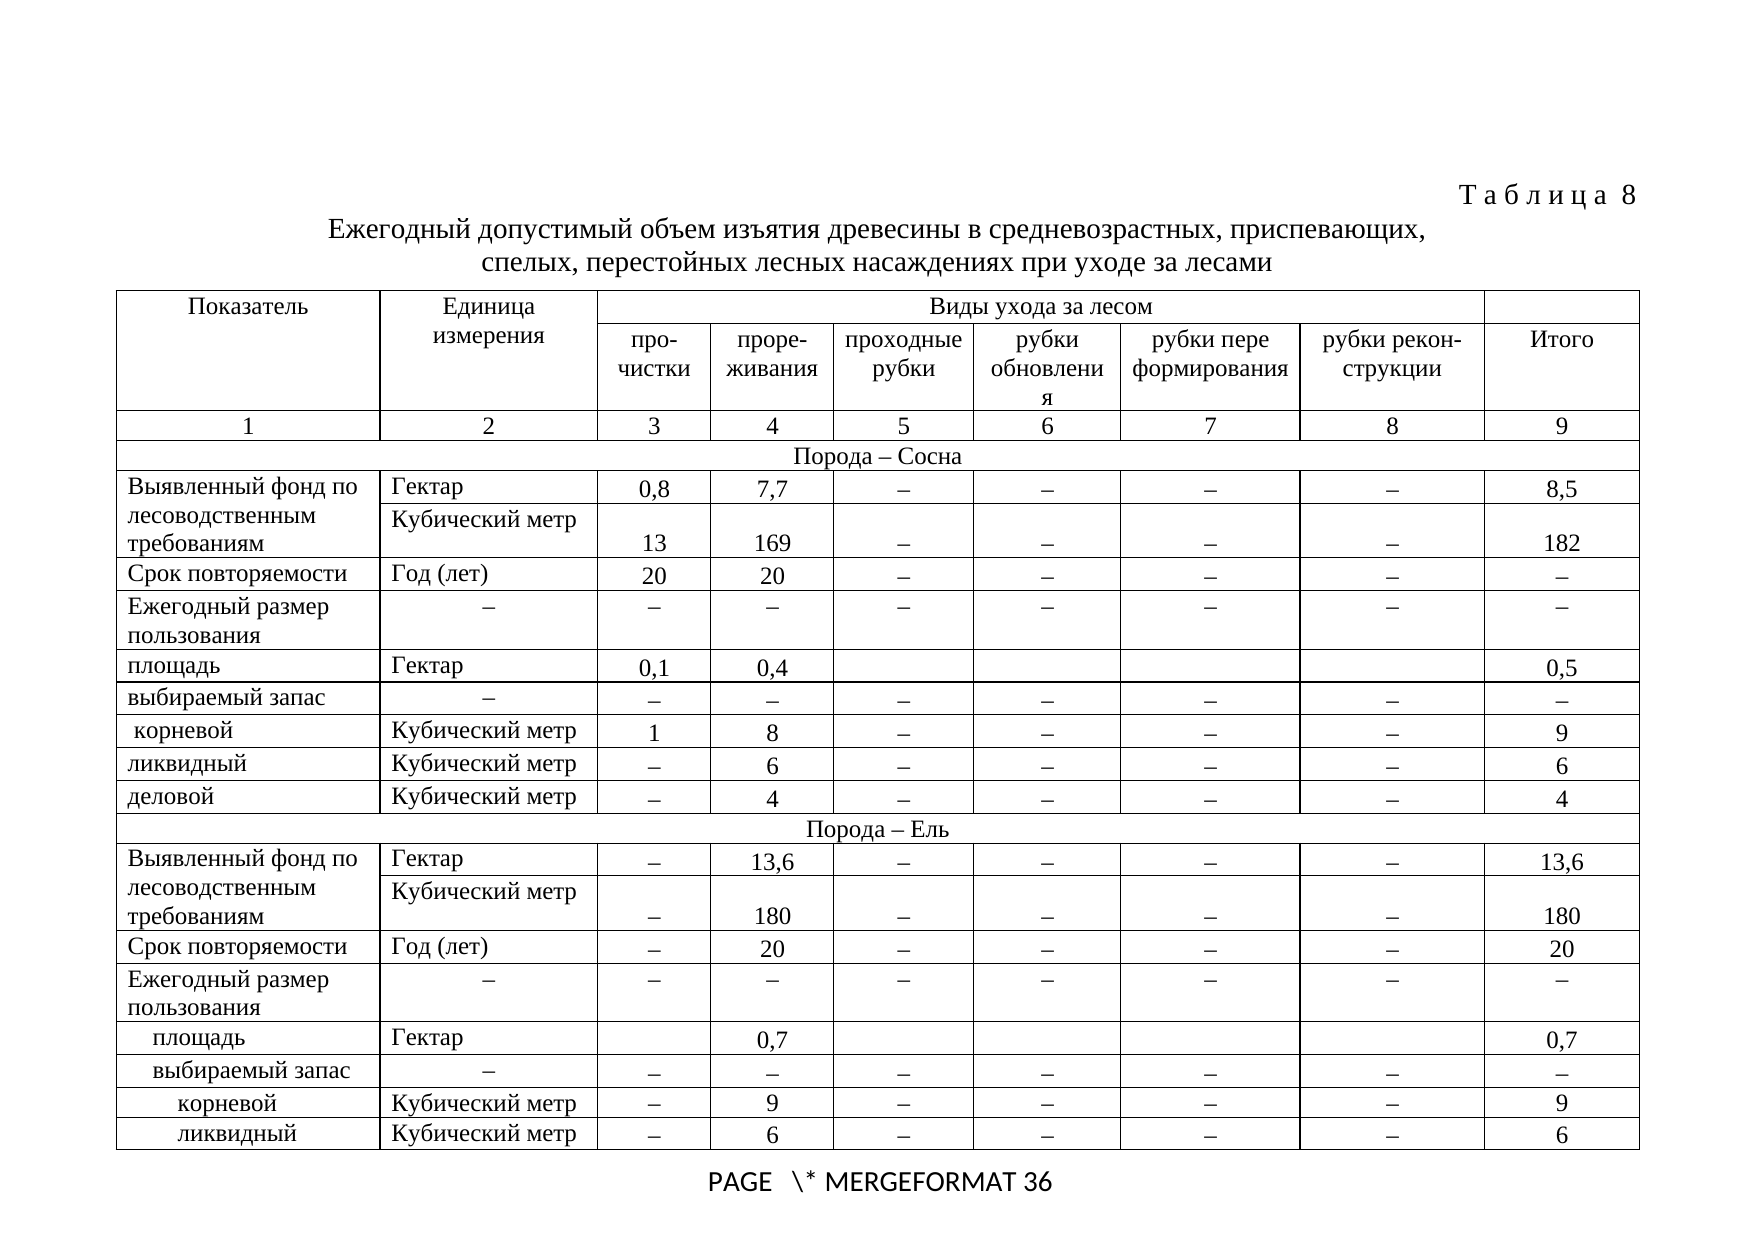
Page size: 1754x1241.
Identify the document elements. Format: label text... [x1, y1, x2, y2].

table_cell – [974, 1055, 1120, 1087]
table_cell Срок повторяемости [117, 558, 379, 590]
table_cell – [598, 1118, 710, 1149]
table_cell Кубический метр [381, 504, 597, 557]
table_cell – [711, 1055, 833, 1087]
table_cell – [974, 504, 1120, 557]
table_cell [1121, 1022, 1299, 1054]
table_cell – [834, 715, 973, 747]
text Ежегодный допустимый объем изъятия древесины в средневозрастных, приспевающих, [118, 211, 1636, 244]
table_cell 20 [711, 931, 833, 963]
table_cell – [1301, 1088, 1484, 1117]
table_cell рубки обновления [974, 324, 1120, 410]
table_cell Итого [1485, 324, 1639, 410]
table_cell – [974, 558, 1120, 590]
table_cell Срок повторяемости [117, 931, 379, 963]
table_cell – [1301, 683, 1484, 714]
table_cell – [974, 591, 1120, 649]
table_cell – [381, 683, 597, 714]
table_cell – [1301, 844, 1484, 875]
table_cell площадь [117, 1022, 379, 1054]
table_cell Гектар [381, 844, 597, 875]
table_cell 9 [711, 1088, 833, 1117]
table_cell – [1301, 715, 1484, 747]
table_cell – [1301, 591, 1484, 649]
table_cell – [598, 844, 710, 875]
table_cell – [1121, 504, 1299, 557]
table_cell Кубический метр [381, 748, 597, 780]
table_cell 0,1 [598, 650, 710, 681]
table_cell – [1485, 683, 1639, 714]
table_cell – [1301, 931, 1484, 963]
table_header Показатель [117, 291, 379, 410]
table_cell – [974, 471, 1120, 503]
table_cell – [974, 683, 1120, 714]
table_cell – [834, 683, 973, 714]
table_cell 180 [711, 876, 833, 930]
table_cell – [1301, 748, 1484, 780]
table_cell – [834, 931, 973, 963]
table_cell Гектар [381, 471, 597, 503]
table_cell – [598, 1088, 710, 1117]
table_cell – [598, 591, 710, 649]
table_cell – [974, 964, 1120, 1021]
table_cell – [834, 748, 973, 780]
table_cell Порода – Сосна [117, 441, 1639, 470]
table_cell рубки рекон-струкции [1301, 324, 1484, 410]
table_cell – [834, 1088, 973, 1117]
text Т а б л и ц а 8 [118, 177, 1636, 211]
table_cell 1 [117, 411, 379, 440]
table_cell – [1121, 558, 1299, 590]
table_cell 20 [598, 558, 710, 590]
table_cell Ежегодный размер пользования [117, 591, 379, 649]
table_cell – [711, 683, 833, 714]
table_cell 0,4 [711, 650, 833, 681]
table_cell – [1121, 471, 1299, 503]
table_cell – [974, 876, 1120, 930]
table_cell – [381, 1055, 597, 1087]
table_cell – [1121, 931, 1299, 963]
table_cell – [711, 964, 833, 1021]
table_cell – [1301, 1118, 1484, 1149]
table_cell – [834, 964, 973, 1021]
table_cell – [1121, 844, 1299, 875]
table_cell корневой [117, 1088, 379, 1117]
table_cell 4 [711, 781, 833, 813]
table_cell – [834, 591, 973, 649]
table_cell – [598, 964, 710, 1021]
table_cell Гектар [381, 1022, 597, 1054]
table_cell – [1301, 964, 1484, 1021]
table_cell – [974, 1118, 1120, 1149]
table_cell Выявленный фонд по лесоводственным требованиям [117, 471, 379, 557]
table_cell [1301, 1022, 1484, 1054]
table_cell – [1485, 1055, 1639, 1087]
table_cell Год (лет) [381, 558, 597, 590]
table_cell площадь [117, 650, 379, 681]
table_cell – [974, 1088, 1120, 1117]
table_cell 0,7 [1485, 1022, 1639, 1054]
table_cell – [598, 683, 710, 714]
table_cell деловой [117, 781, 379, 813]
table_cell 8,5 [1485, 471, 1639, 503]
table_cell Год (лет) [381, 931, 597, 963]
table_cell – [598, 876, 710, 930]
table_cell 182 [1485, 504, 1639, 557]
table_cell – [1121, 876, 1299, 930]
table_cell проходные рубки [834, 324, 973, 410]
table_cell 13 [598, 504, 710, 557]
table_cell 6 [974, 411, 1120, 440]
table_cell – [1121, 1118, 1299, 1149]
table_cell 1 [598, 715, 710, 747]
table_cell – [834, 558, 973, 590]
table_cell – [834, 844, 973, 875]
table_cell – [1121, 591, 1299, 649]
table_cell – [1485, 558, 1639, 590]
table_cell 3 [598, 411, 710, 440]
table_cell – [1121, 748, 1299, 780]
table_cell – [1485, 964, 1639, 1021]
table_cell 2 [381, 411, 597, 440]
table_cell 0,7 [711, 1022, 833, 1054]
table_cell – [598, 781, 710, 813]
table_cell 20 [1485, 931, 1639, 963]
table_cell рубки пере формирования [1121, 324, 1299, 410]
table_cell – [1121, 964, 1299, 1021]
table_cell проре-живания [711, 324, 833, 410]
table_cell – [974, 931, 1120, 963]
table_cell – [834, 1118, 973, 1149]
table_cell 4 [711, 411, 833, 440]
table_header [1485, 291, 1639, 323]
table_cell Кубический метр [381, 781, 597, 813]
table_cell [1301, 650, 1484, 681]
table_cell – [1301, 876, 1484, 930]
table_cell 7 [1121, 411, 1299, 440]
table_cell выбираемый запас [117, 1055, 379, 1087]
table_cell [834, 1022, 973, 1054]
table_cell Гектар [381, 650, 597, 681]
table_cell – [381, 964, 597, 1021]
table_cell – [1121, 1088, 1299, 1117]
table_cell Кубический метр [381, 876, 597, 930]
table_cell [598, 1022, 710, 1054]
table_cell 180 [1485, 876, 1639, 930]
table_cell – [834, 1055, 973, 1087]
table_cell – [974, 715, 1120, 747]
table_cell 4 [1485, 781, 1639, 813]
table_cell [1121, 650, 1299, 681]
table_cell Выявленный фонд по лесоводственным требованиям [117, 844, 379, 930]
table_header Единица измерения [381, 291, 597, 410]
table_cell – [1121, 1055, 1299, 1087]
table_cell – [598, 931, 710, 963]
table_cell – [381, 591, 597, 649]
table_cell Ежегодный размер пользования [117, 964, 379, 1021]
table_cell 6 [1485, 1118, 1639, 1149]
table_cell – [1121, 683, 1299, 714]
table_cell 13,6 [711, 844, 833, 875]
table_cell – [834, 781, 973, 813]
table_cell – [1301, 558, 1484, 590]
table_cell – [974, 781, 1120, 813]
table_cell ликвидный [117, 1118, 379, 1149]
table_cell [834, 650, 973, 681]
table_cell 0,8 [598, 471, 710, 503]
table_cell 13,6 [1485, 844, 1639, 875]
table_cell – [834, 504, 973, 557]
table_cell корневой [117, 715, 379, 747]
table_cell 9 [1485, 715, 1639, 747]
table_cell – [1301, 504, 1484, 557]
table_cell 6 [711, 1118, 833, 1149]
table_cell [974, 650, 1120, 681]
table_header Виды ухода за лесом [598, 291, 1484, 323]
table_cell 9 [1485, 411, 1639, 440]
table_cell 7,7 [711, 471, 833, 503]
table_cell выбираемый запас [117, 683, 379, 714]
table_cell 5 [834, 411, 973, 440]
table_cell про-чистки [598, 324, 710, 410]
table_cell – [598, 1055, 710, 1087]
table_cell – [974, 844, 1120, 875]
table_cell – [1301, 781, 1484, 813]
table_cell [974, 1022, 1120, 1054]
table_cell – [1121, 715, 1299, 747]
table_cell – [598, 748, 710, 780]
table_cell Порода – Ель [117, 814, 1639, 842]
table_cell 169 [711, 504, 833, 557]
table_cell – [1485, 591, 1639, 649]
table_cell Кубический метр [381, 1088, 597, 1117]
table_cell – [1301, 471, 1484, 503]
table_cell Кубический метр [381, 1118, 597, 1149]
table_cell – [1121, 781, 1299, 813]
table_cell 0,5 [1485, 650, 1639, 681]
table_cell 9 [1485, 1088, 1639, 1117]
table_cell 20 [711, 558, 833, 590]
table_cell – [834, 876, 973, 930]
table_cell – [1301, 1055, 1484, 1087]
table_cell 8 [711, 715, 833, 747]
table_cell 8 [1301, 411, 1484, 440]
table_cell Кубический метр [381, 715, 597, 747]
text спелых, перестойных лесных насаждениях при уходе за лесами [118, 244, 1636, 278]
table_cell – [834, 471, 973, 503]
table_cell – [974, 748, 1120, 780]
table_cell ликвидный [117, 748, 379, 780]
table_cell 6 [1485, 748, 1639, 780]
table_cell – [711, 591, 833, 649]
table_cell 6 [711, 748, 833, 780]
